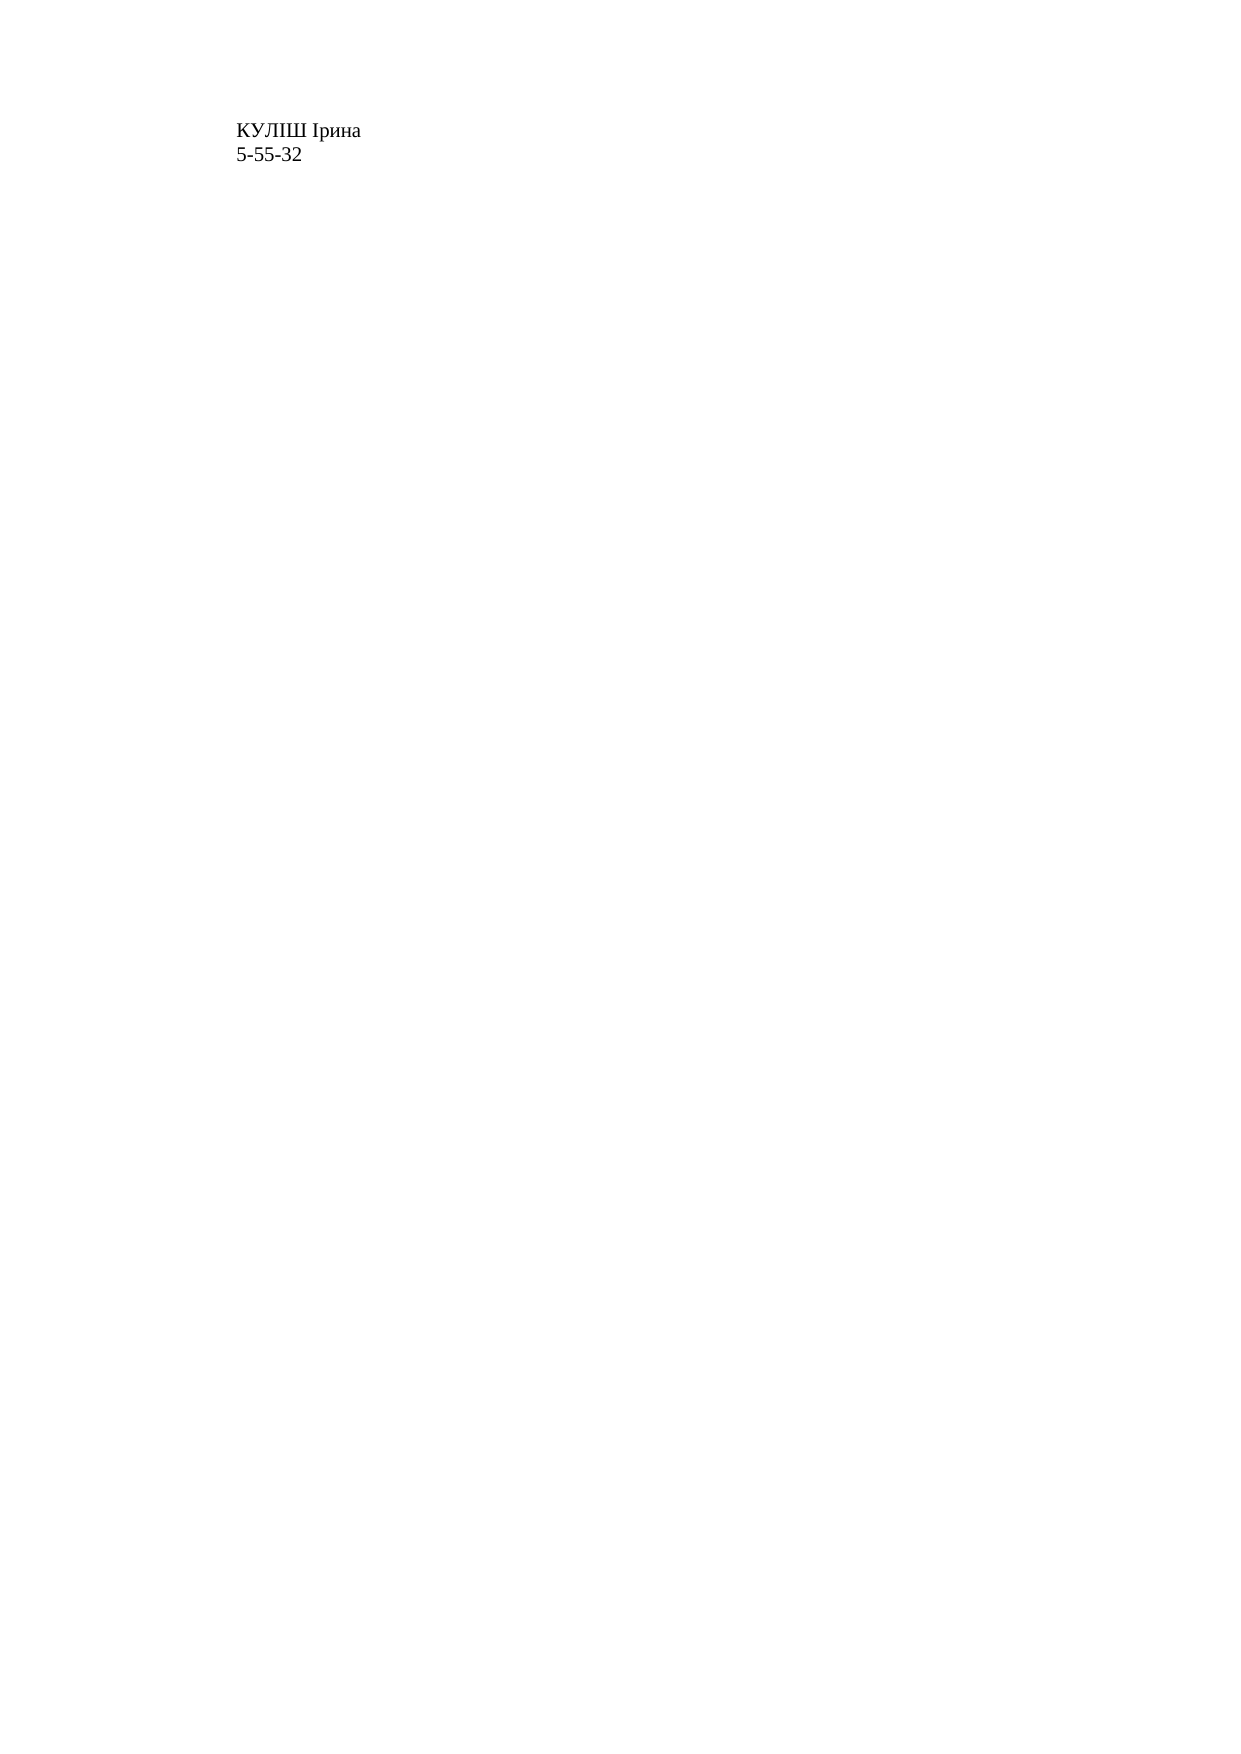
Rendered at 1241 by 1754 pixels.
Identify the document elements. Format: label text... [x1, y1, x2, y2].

text 5-55-32 [236, 142, 1181, 166]
text КУЛІШ Ірина [236, 118, 1181, 142]
